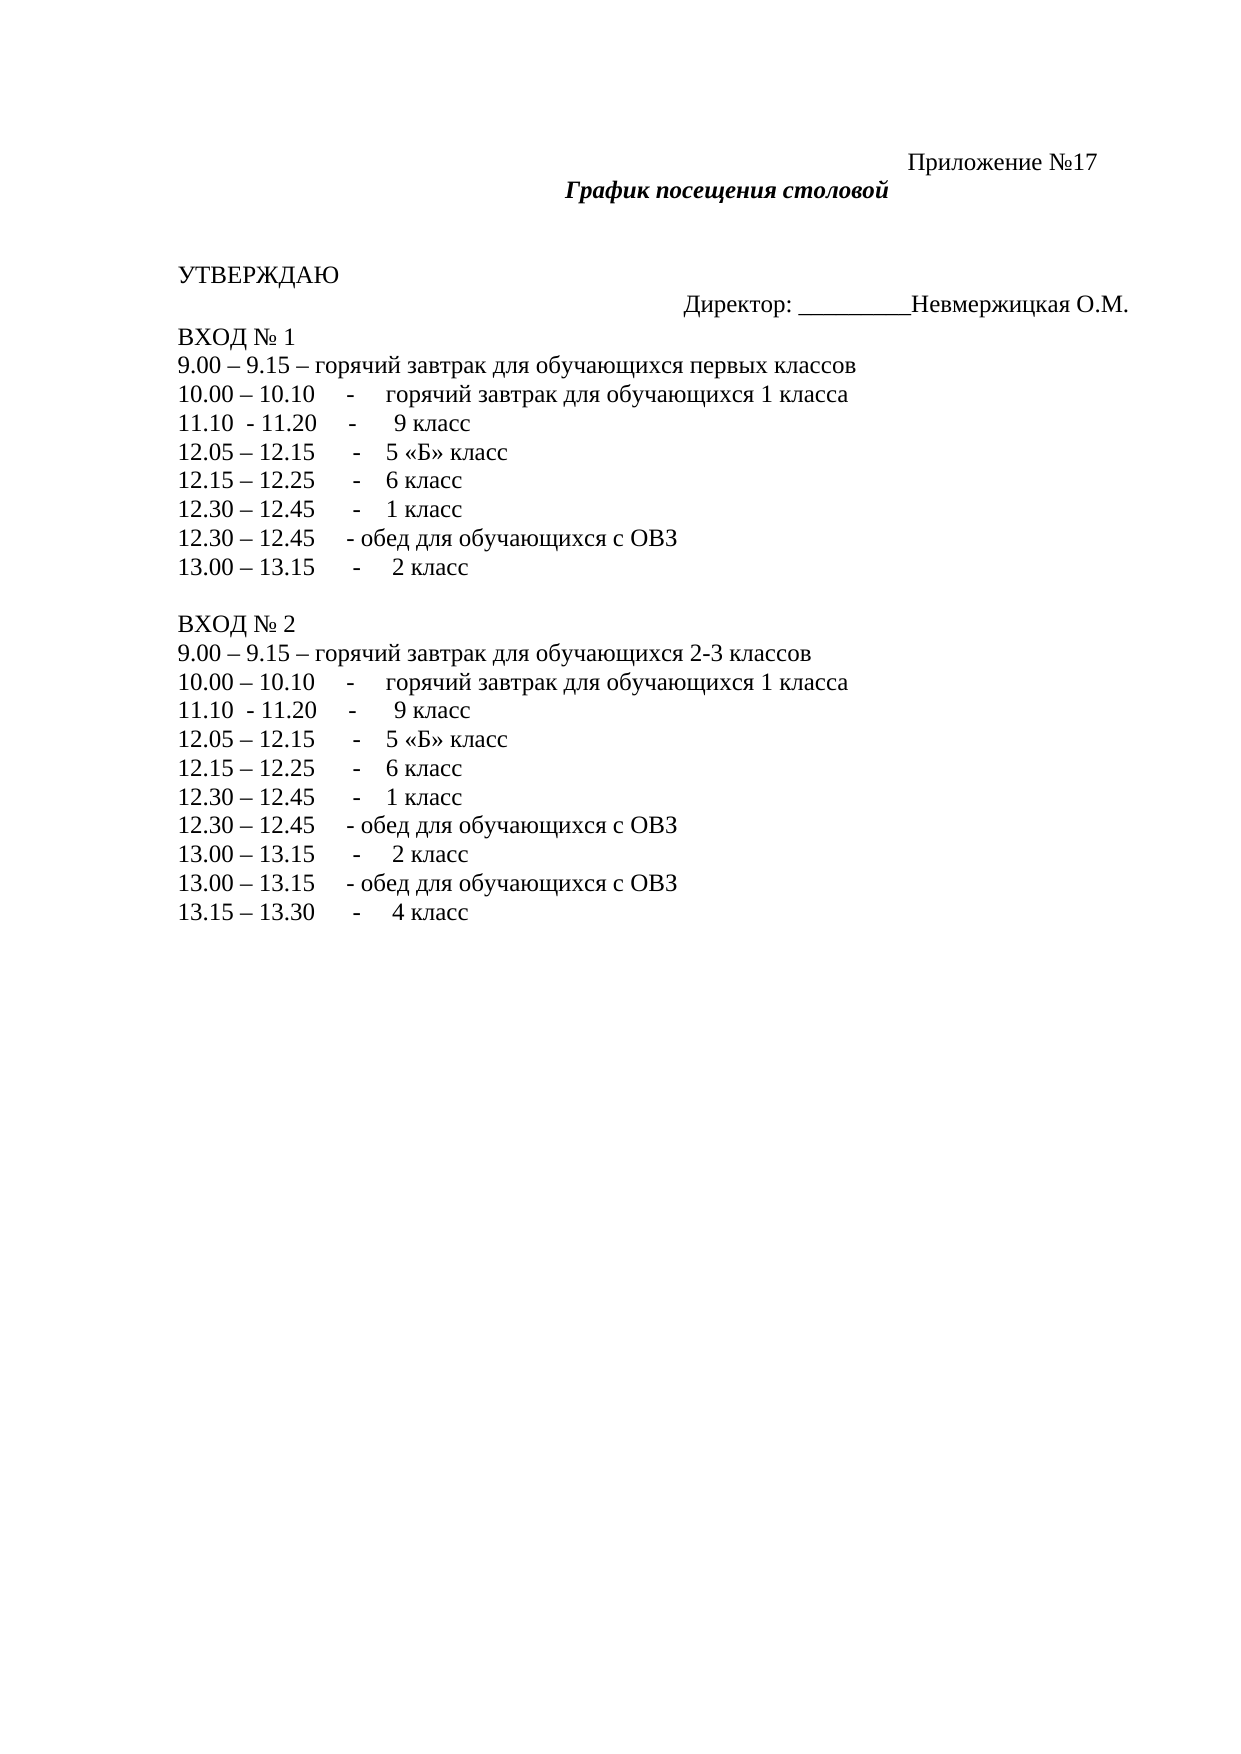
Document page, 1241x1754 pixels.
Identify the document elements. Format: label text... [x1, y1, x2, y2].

text 12.30 – 12.45 - 1 класс [177, 494, 1152, 523]
text 13.15 – 13.30 - 4 класс [177, 897, 1152, 926]
text ВХОД № 2 [177, 609, 1152, 638]
text 12.15 – 12.25 - 6 класс [177, 753, 1152, 782]
text 9.00 – 9.15 – горячий завтрак для обучающихся первых классов [177, 351, 1152, 379]
text 10.00 – 10.10 - горячий завтрак для обучающихся 1 класса [177, 667, 1152, 696]
text График посещения столовой [565, 176, 1152, 204]
text 11.10 - 11.20 - 9 класс [177, 408, 1152, 437]
text 12.15 – 12.25 - 6 класс [177, 466, 1152, 494]
text 12.05 – 12.15 - 5 «Б» класс [177, 724, 1152, 753]
text 12.30 – 12.45 - обед для обучающихся с ОВЗ [177, 811, 1152, 839]
text 13.00 – 13.15 - 2 класс [177, 552, 1152, 581]
table_header УТВЕРЖДАЮ Директор: _________Невмержицкая О.М. [166, 260, 1140, 318]
text 13.00 – 13.15 - обед для обучающихся с ОВЗ [177, 868, 1152, 897]
text 10.00 – 10.10 - горячий завтрак для обучающихся 1 класса [177, 379, 1152, 408]
text 13.00 – 13.15 - 2 класс [177, 839, 1152, 868]
text 9.00 – 9.15 – горячий завтрак для обучающихся 2-3 классов [177, 638, 1152, 667]
text Приложение №17 [177, 147, 1097, 176]
text ВХОД № 1 [177, 322, 1152, 351]
text 12.30 – 12.45 - обед для обучающихся с ОВЗ [177, 523, 1152, 552]
text 11.10 - 11.20 - 9 класс [177, 696, 1152, 724]
text 12.05 – 12.15 - 5 «Б» класс [177, 437, 1152, 466]
text 12.30 – 12.45 - 1 класс [177, 782, 1152, 811]
